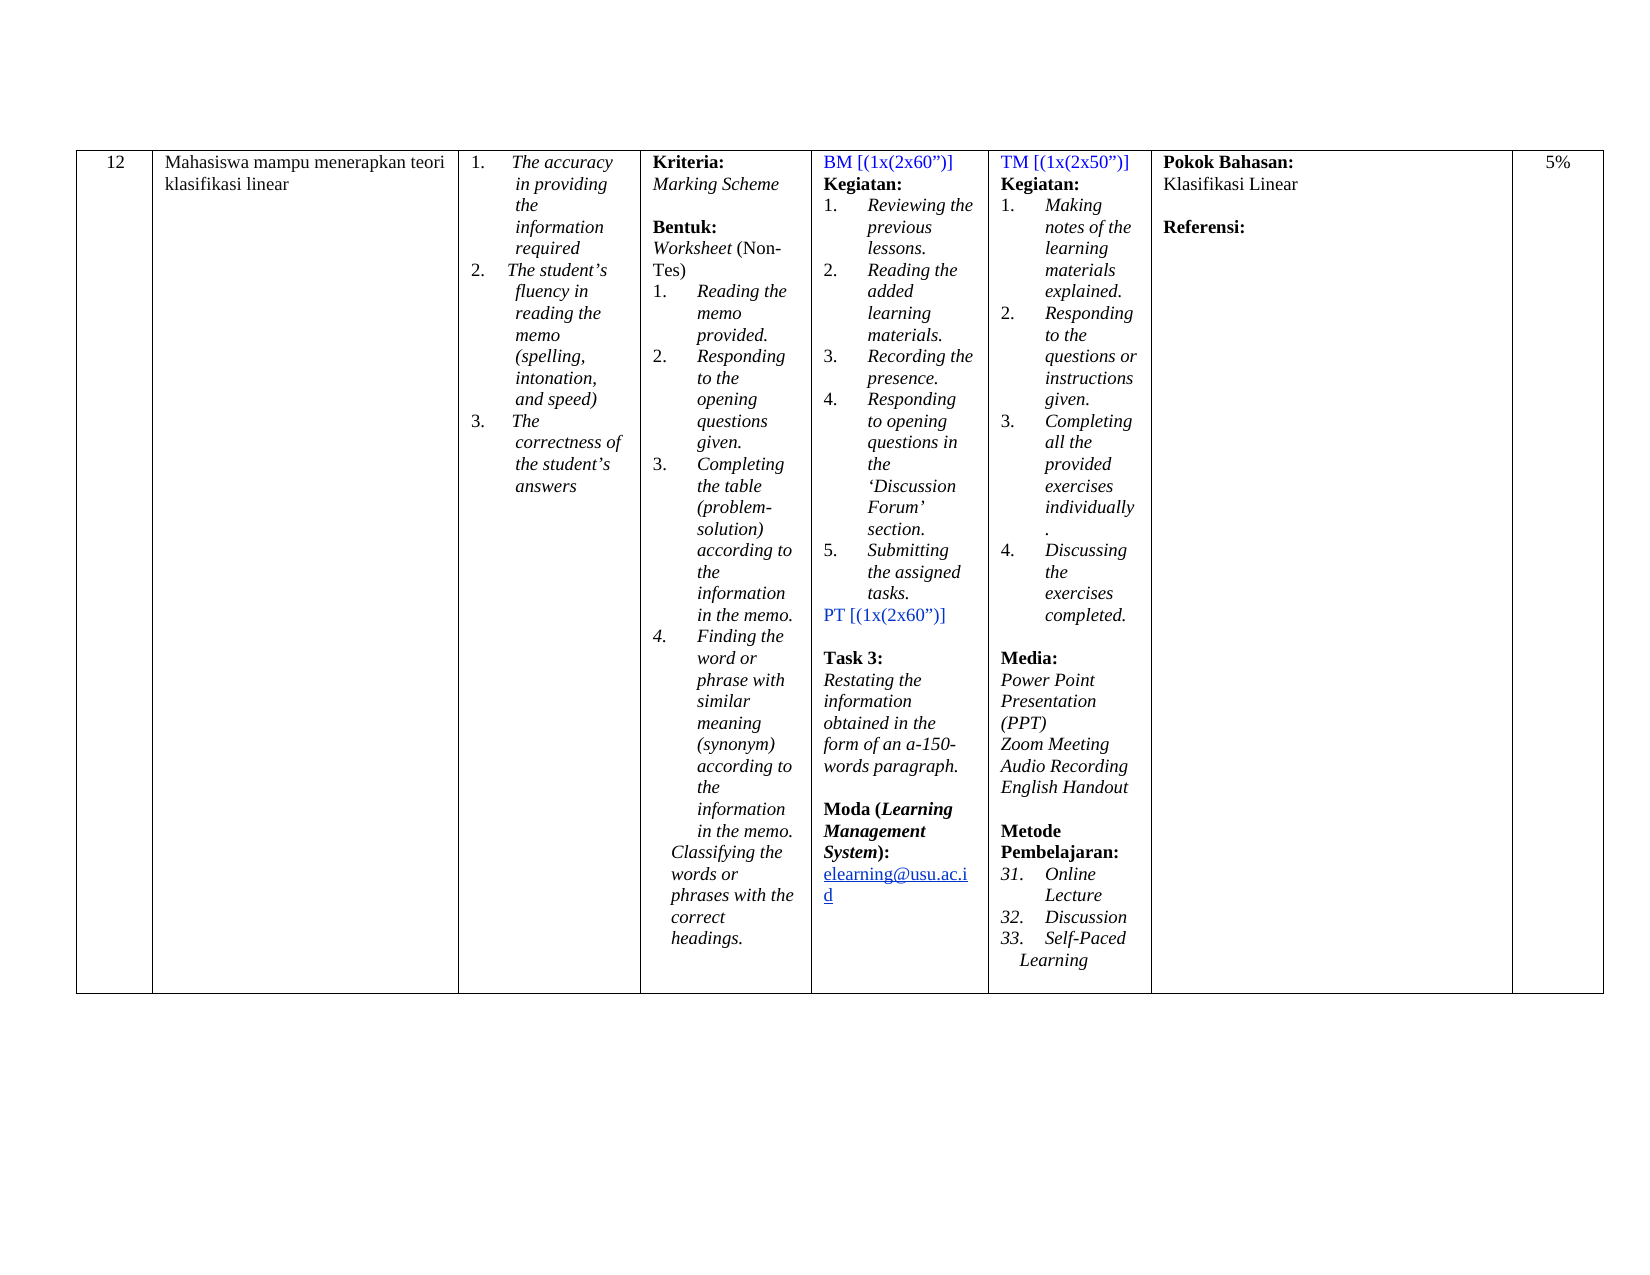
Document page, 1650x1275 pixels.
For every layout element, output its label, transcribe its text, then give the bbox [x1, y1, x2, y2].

table_cell Mahasiswa mampu menerapkan teori klasifikasi linear [153, 151, 458, 993]
table_cell Pokok Bahasan: Klasifikasi Linear Referensi: [1152, 151, 1512, 993]
table_cell 12 [77, 151, 152, 993]
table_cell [812, 151, 988, 993]
table_cell 5% [1513, 151, 1603, 993]
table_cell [459, 151, 640, 993]
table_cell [641, 151, 811, 993]
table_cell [989, 151, 1151, 993]
